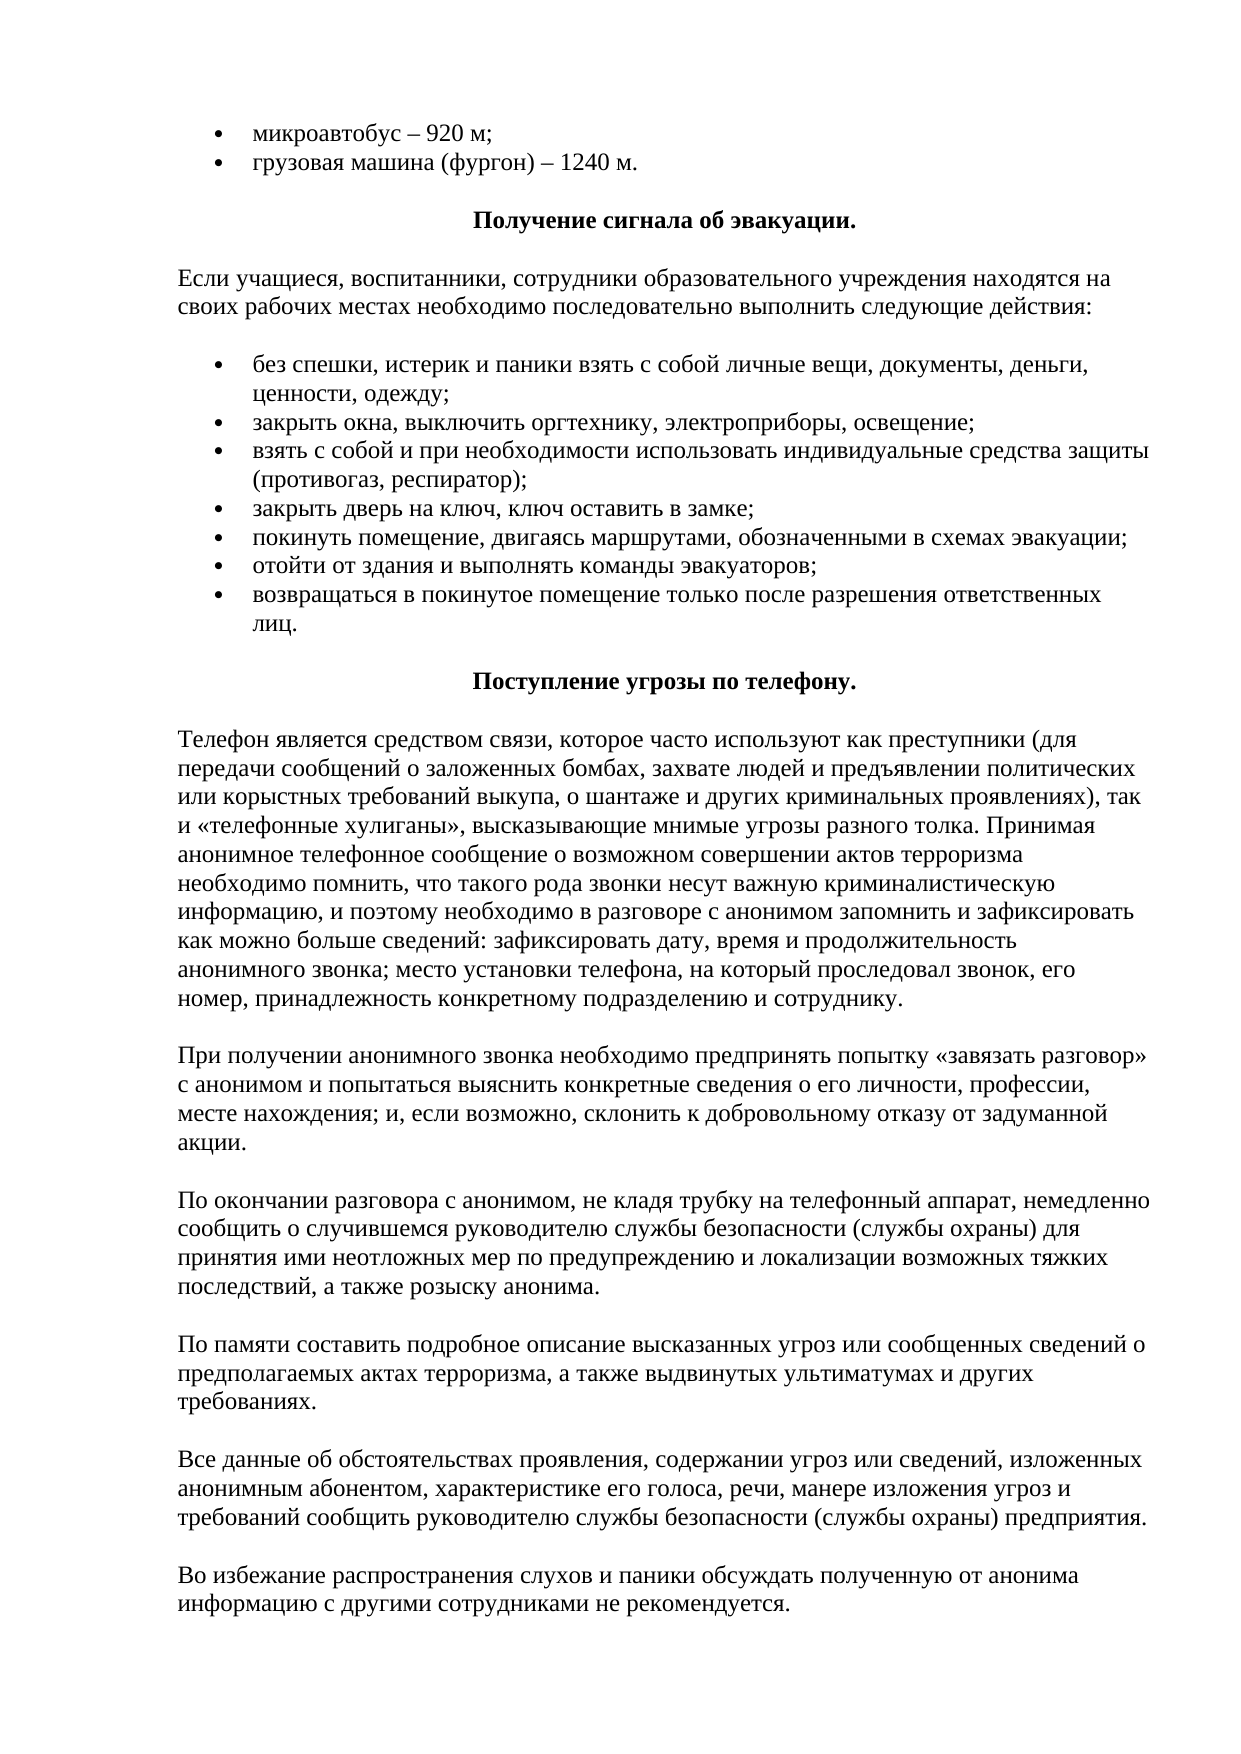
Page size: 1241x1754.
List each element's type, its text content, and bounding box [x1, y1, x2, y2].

list покинуть помещение, двигаясь маршрутами, обозначенными в схемах эвакуации; [215, 522, 1152, 551]
text По окончании разговора с анонимом, не кладя трубку на телефонный аппарат, немедленно сообщить о случившемся руководителю службы безопасности (службы охраны) для принятия ими неотложных мер по предупреждению и локализации возможных тяжких последствий, а также розыску анонима. [177, 1185, 1152, 1300]
list закрыть дверь на ключ, ключ оставить в замке; [215, 493, 1152, 522]
list закрыть окна, выключить оргтехнику, электроприборы, освещение; [215, 407, 1152, 436]
list взять с собой и при необходимости использовать индивидуальные средства защиты (противогаз, респиратор); [215, 436, 1152, 493]
text Получение сигнала об эвакуации. [177, 205, 1152, 233]
list грузовая машина (фургон) – 1240 м. [215, 147, 1152, 176]
list микроавтобус – 920 м; [215, 118, 1152, 147]
text Если учащиеся, воспитанники, сотрудники образовательного учреждения находятся на своих рабочих местах необходимо последовательно выполнить следующие действия: [177, 263, 1152, 320]
list отойти от здания и выполнять команды эвакуаторов; [215, 551, 1152, 579]
text Телефон является средством связи, которое часто используют как преступники (для передачи сообщений о заложенных бомбах, захвате людей и предъявлении политических или корыстных требований выкупа, о шантаже и других криминальных проявлениях), так и «телефонные хулиганы», высказывающие мнимые угрозы разного толка. Принимая анонимное телефонное сообщение о возможном совершении актов терроризма необходимо помнить, что такого рода звонки несут важную криминалистическую информацию, и поэтому необходимо в разговоре с анонимом запомнить и зафиксировать как можно больше сведений: зафиксировать дату, время и продолжительность анонимного звонка; место установки телефона, на который проследовал звонок, его номер, принадлежность конкретному подразделению и сотруднику. [177, 724, 1152, 1011]
text Все данные об обстоятельствах проявления, содержании угроз или сведений, изложенных анонимным абонентом, характеристике его голоса, речи, манере изложения угроз и требований сообщить руководителю службы безопасности (службы охраны) предприятия. [177, 1444, 1152, 1531]
text При получении анонимного звонка необходимо предпринять попытку «завязать разговор» с анонимом и попытаться выяснить конкретные сведения о его личности, профессии, месте нахождения; и, если возможно, склонить к добровольному отказу от задуманной акции. [177, 1041, 1152, 1156]
text По памяти составить подробное описание высказанных угроз или сообщенных сведений о предполагаемых актах терроризма, а также выдвинутых ультиматумах и других требованиях. [177, 1329, 1152, 1415]
list возвращаться в покинутое помещение только после разрешения ответственных лиц. [215, 579, 1152, 637]
text Поступление угрозы по телефону. [177, 666, 1152, 695]
text Во избежание распространения слухов и паники обсуждать полученную от анонима информацию с другими сотрудниками не рекомендуется. [177, 1560, 1152, 1617]
list без спешки, истерик и паники взять с собой личные вещи, документы, деньги, ценности, одежду; [215, 349, 1152, 407]
